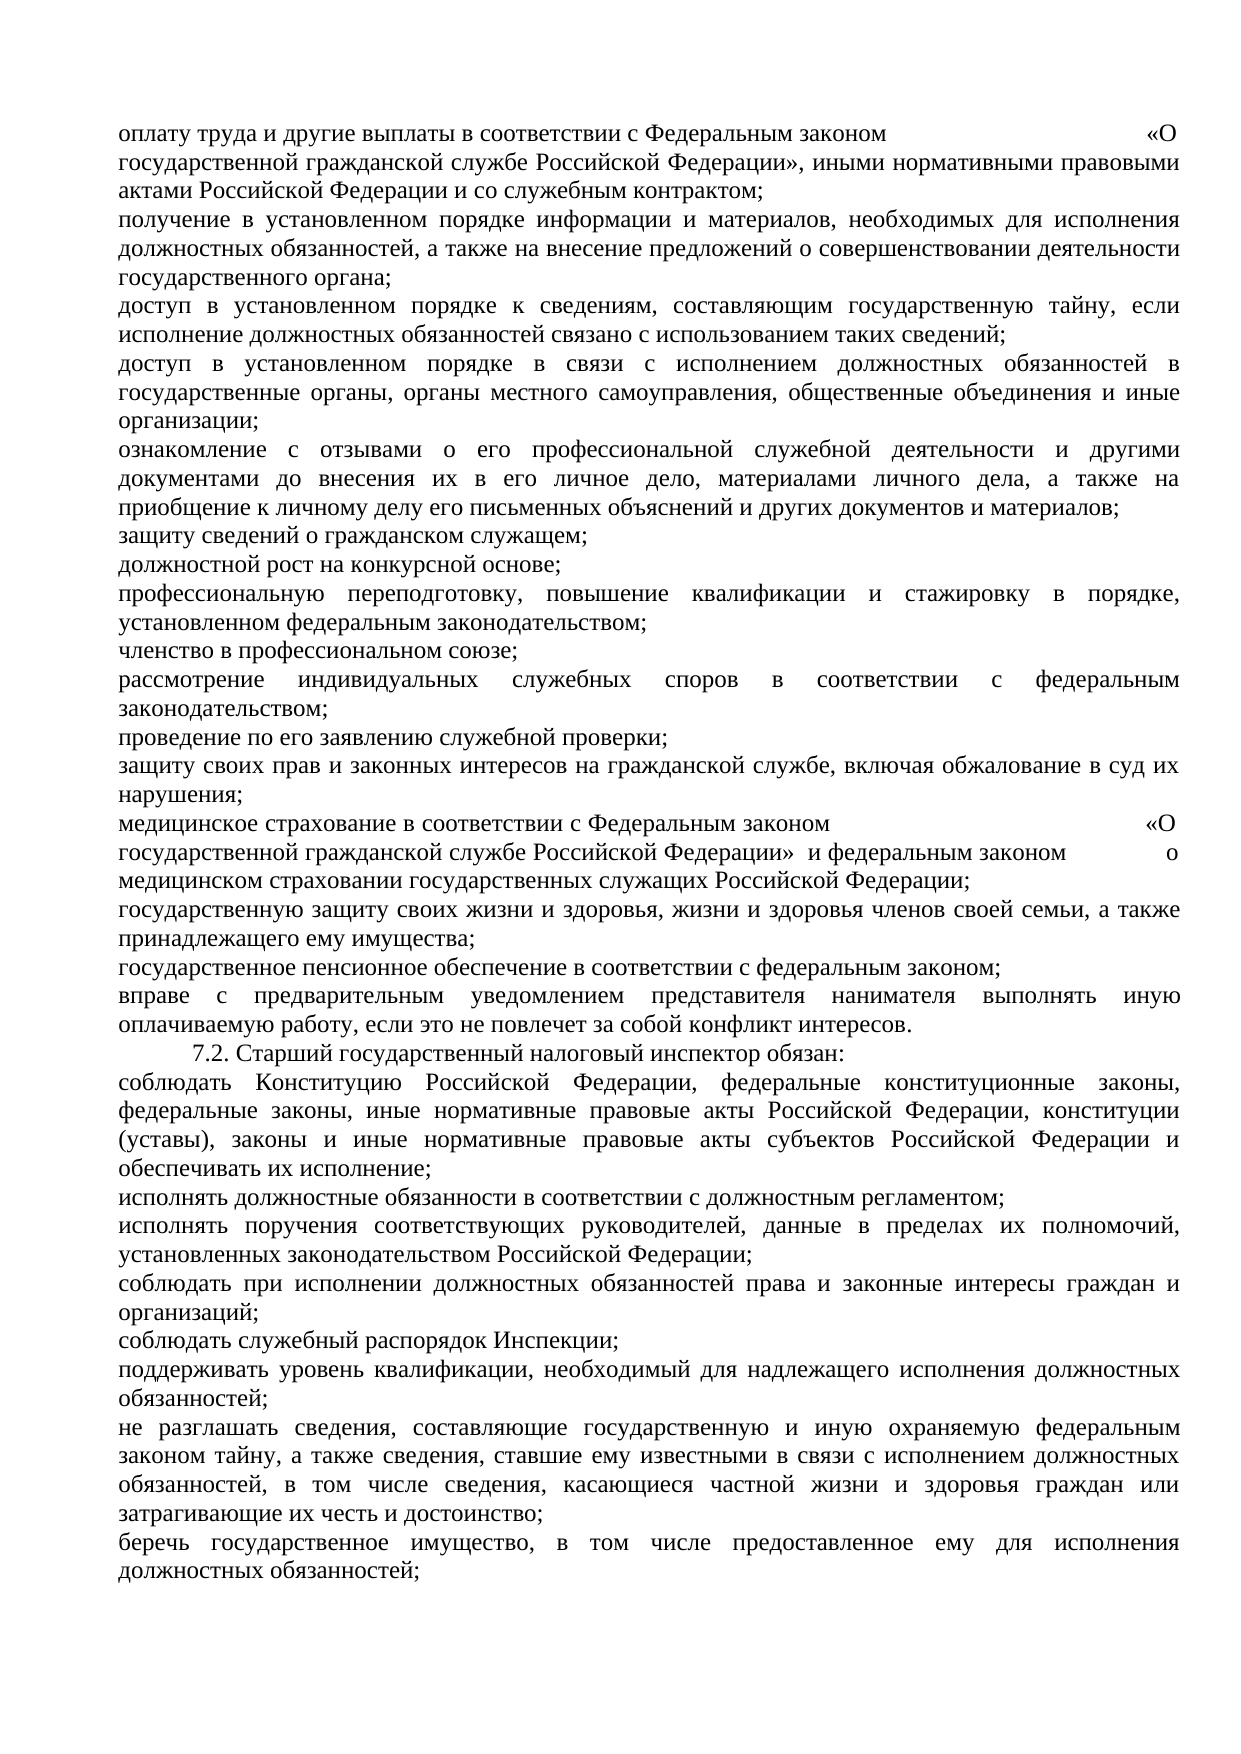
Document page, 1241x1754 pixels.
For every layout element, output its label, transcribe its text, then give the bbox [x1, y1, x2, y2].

text ознакомление с отзывами о его профессиональной служебной деятельности и другими документами до внесения их в его личное дело, материалами личного дела, а также на приобщение к личному делу его письменных объяснений и других документов и материалов; [118, 434, 1181, 521]
text государственную защиту своих жизни и здоровья, жизни и здоровья членов своей семьи, а также принадлежащего ему имущества; [118, 894, 1181, 952]
text соблюдать Конституцию Российской Федерации, федеральные конституционные законы, федеральные законы, иные нормативные правовые акты Российской Федерации, конституции (уставы), законы и иные нормативные правовые акты субъектов Российской Федерации и обеспечивать их исполнение; [118, 1067, 1181, 1182]
text профессиональную переподготовку, повышение квалификации и стажировку в порядке, установленном федеральным законодательством; [118, 578, 1181, 636]
text соблюдать при исполнении должностных обязанностей права и законные интересы граждан и организаций; [118, 1268, 1181, 1326]
text оплату труда и другие выплаты в соответствии с Федеральным законом «О государственной гражданской службе Российской Федерации», иными нормативными правовыми актами Российской Федерации и со служебным контрактом; [118, 118, 1181, 204]
text доступ в установленном порядке к сведениям, составляющим государственную тайну, если исполнение должностных обязанностей связано с использованием таких сведений; [118, 291, 1181, 348]
text исполнять поручения соответствующих руководителей, данные в пределах их полномочий, установленных законодательством Российской Федерации; [118, 1211, 1181, 1268]
text рассмотрение индивидуальных служебных споров в соответствии с федеральным законодательством; [118, 664, 1181, 722]
text должностной рост на конкурсной основе; [118, 549, 1181, 578]
text проведение по его заявлению служебной проверки; [118, 722, 1181, 751]
text вправе с предварительным уведомлением представителя нанимателя выполнять иную оплачиваемую работу, если это не повлечет за собой конфликт интересов. [118, 981, 1181, 1038]
text поддерживать уровень квалификации, необходимый для надлежащего исполнения должностных обязанностей; [118, 1354, 1181, 1412]
text беречь государственное имущество, в том числе предоставленное ему для исполнения должностных обязанностей; [118, 1527, 1181, 1584]
text 7.2. Старший государственный налоговый инспектор обязан: [118, 1038, 1181, 1067]
text государственное пенсионное обеспечение в соответствии с федеральным законом; [118, 952, 1181, 981]
text медицинское страхование в соответствии с Федеральным законом «О государственной гражданской службе Российской Федерации» и федеральным законом о медицинском страховании государственных служащих Российской Федерации; [118, 808, 1181, 894]
text исполнять должностные обязанности в соответствии с должностным регламентом; [118, 1182, 1181, 1211]
text доступ в установленном порядке в связи с исполнением должностных обязанностей в государственные органы, органы местного самоуправления, общественные объединения и иные организации; [118, 348, 1181, 434]
text не разглашать сведения, составляющие государственную и иную охраняемую федеральным законом тайну, а также сведения, ставшие ему известными в связи с исполнением должностных обязанностей, в том числе сведения, касающиеся частной жизни и здоровья граждан или затрагивающие их честь и достоинство; [118, 1412, 1181, 1527]
text защиту своих прав и законных интересов на гражданской службе, включая обжалование в суд их нарушения; [118, 751, 1181, 808]
text соблюдать служебный распорядок Инспекции; [118, 1326, 1181, 1354]
text членство в профессиональном союзе; [118, 636, 1181, 664]
text защиту сведений о гражданском служащем; [118, 521, 1181, 549]
text получение в установленном порядке информации и материалов, необходимых для исполнения должностных обязанностей, а также на внесение предложений о совершенствовании деятельности государственного органа; [118, 204, 1181, 291]
